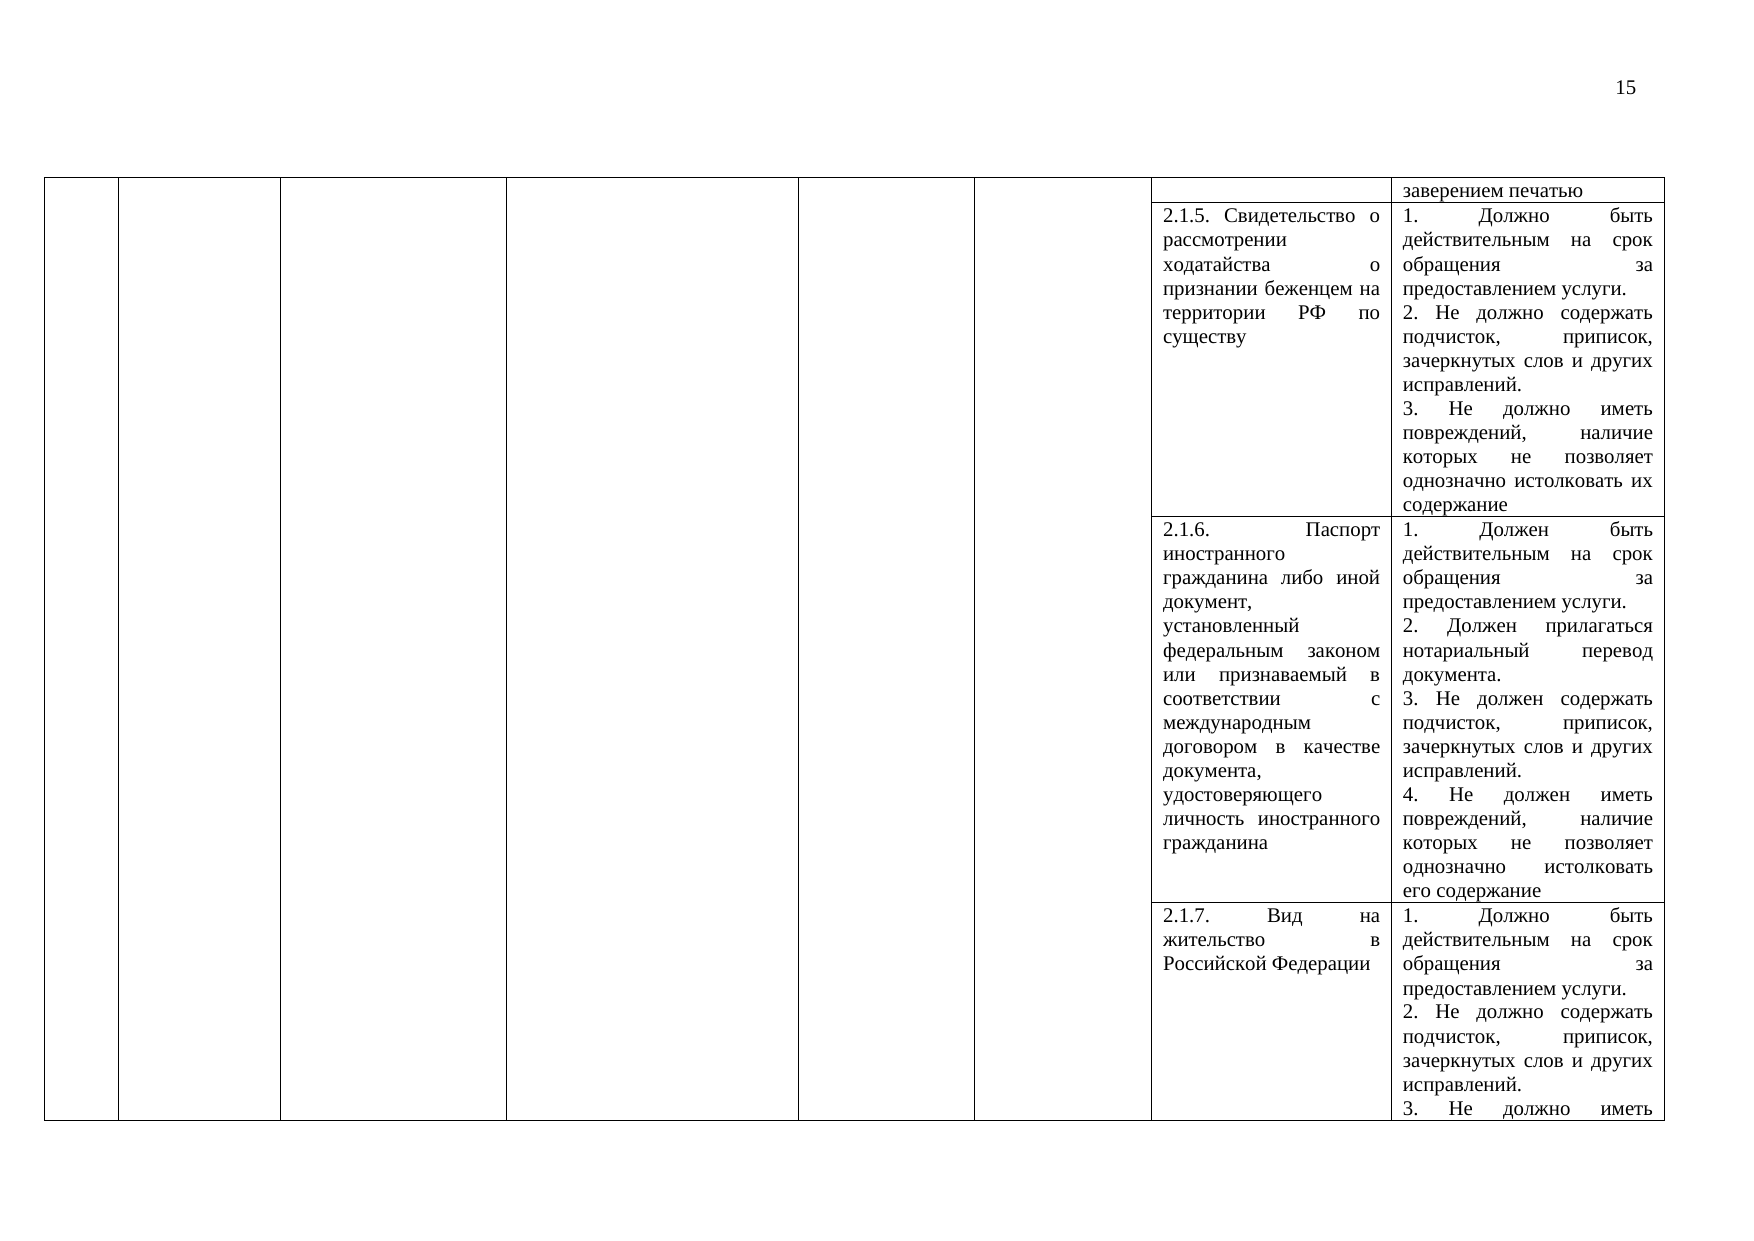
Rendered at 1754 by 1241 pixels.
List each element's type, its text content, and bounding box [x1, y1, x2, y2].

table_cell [1392, 903, 1664, 1120]
table_cell 2.1.5. Свидетельство о рассмотрении ходатайства о признании беженцем на территории РФ по существу [1152, 203, 1391, 516]
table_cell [1152, 903, 1391, 1120]
table_cell 2.1.6. Паспорт иностранного гражданина либо иной документ, установленный федеральным законом или признаваемый в соответствии с международным договором в качестве документа, удостоверяющего личность иностранного гражданина [1152, 517, 1391, 902]
table_cell 1. Должен быть действительным на срок обращения за предоставлением услуги. 2. Должен прилагаться нотариальный перевод документа. 3. Не должен содержать подчисток, приписок, зачеркнутых слов и других исправлений. 4. Не должен иметь повреждений, наличие которых не позволяет однозначно истолковать его содержание [1392, 517, 1664, 902]
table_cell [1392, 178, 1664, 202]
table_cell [1152, 178, 1391, 202]
